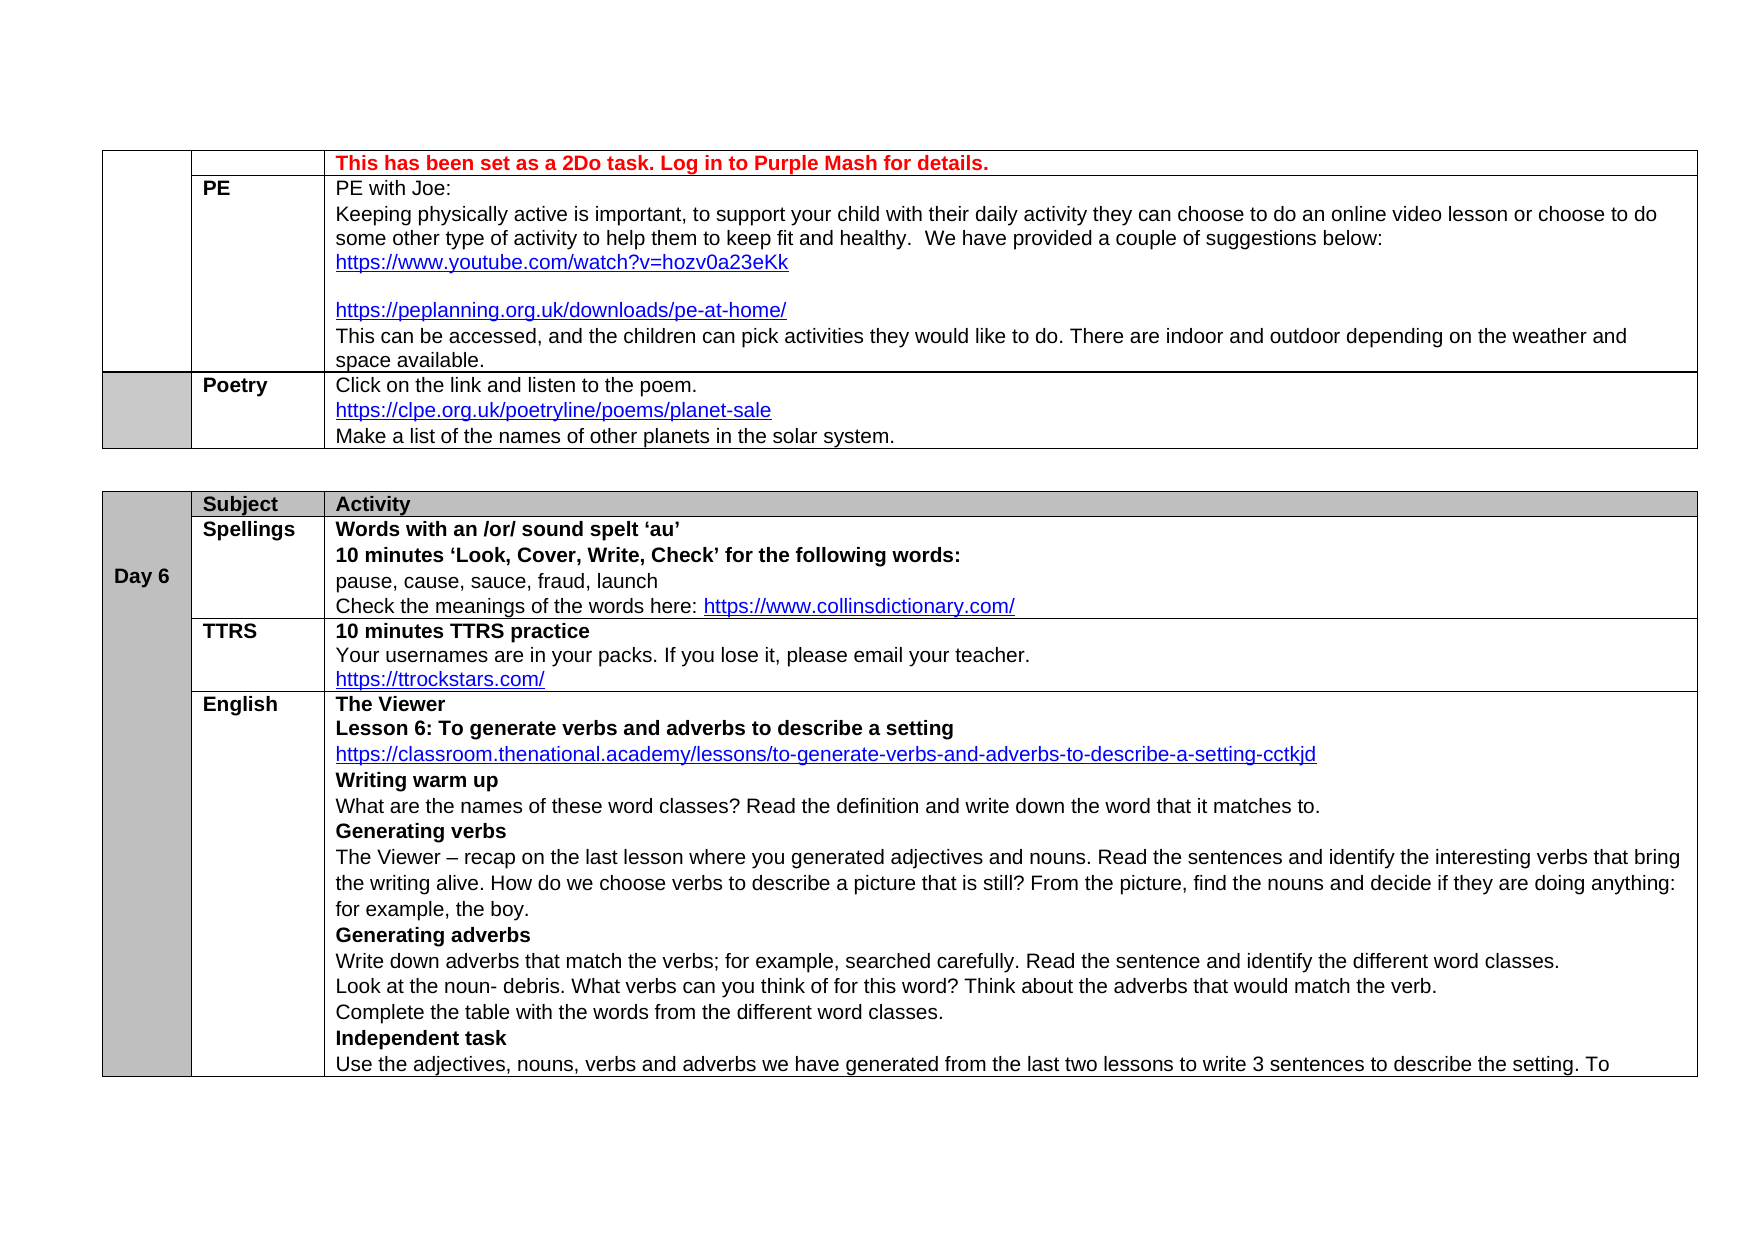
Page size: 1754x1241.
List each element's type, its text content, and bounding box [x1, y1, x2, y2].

table_cell Poetry [192, 373, 324, 448]
table_cell PE with Joe: Keeping physically active is important, to support your child with their daily activity they can choose to do an online video lesson or choose to do some other type of activity to help them to keep fit and healthy. We have provided a couple of suggestions below: https://www.youtube.com/watch?v=hozv0a23eKk https://peplanning.org.uk/downloads/pe-at-home/ This can be accessed, and the children can pick activities they would like to do. There are indoor and outdoor depending on the weather and space available. [325, 176, 1697, 371]
table_cell Spellings [192, 517, 324, 618]
table_header Activity [325, 492, 1697, 516]
table_cell Words with an /or/ sound spelt ‘au’ 10 minutes ‘Look, Cover, Write, Check’ for the following words: pause, cause, sauce, fraud, launch Check the meanings of the words here: https://www.collinsdictionary.com/ [325, 517, 1697, 618]
table_cell English [192, 692, 324, 1076]
table_cell 10 minutes TTRS practice Your usernames are in your packs. If you lose it, please email your teacher. https://ttrockstars.com/ [325, 619, 1697, 691]
table_cell Click on the link and listen to the poem. https://clpe.org.uk/poetryline/poems/planet-sale Make a list of the names of other planets in the solar system. [325, 373, 1697, 448]
table_cell RE [192, 151, 324, 175]
table_header Day 6 [103, 492, 191, 1076]
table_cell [325, 692, 1697, 1076]
table_cell TTRS [192, 619, 324, 691]
table_cell [103, 373, 191, 448]
table_header Subject [192, 492, 324, 516]
table_cell PE [192, 176, 324, 371]
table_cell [325, 151, 1697, 175]
